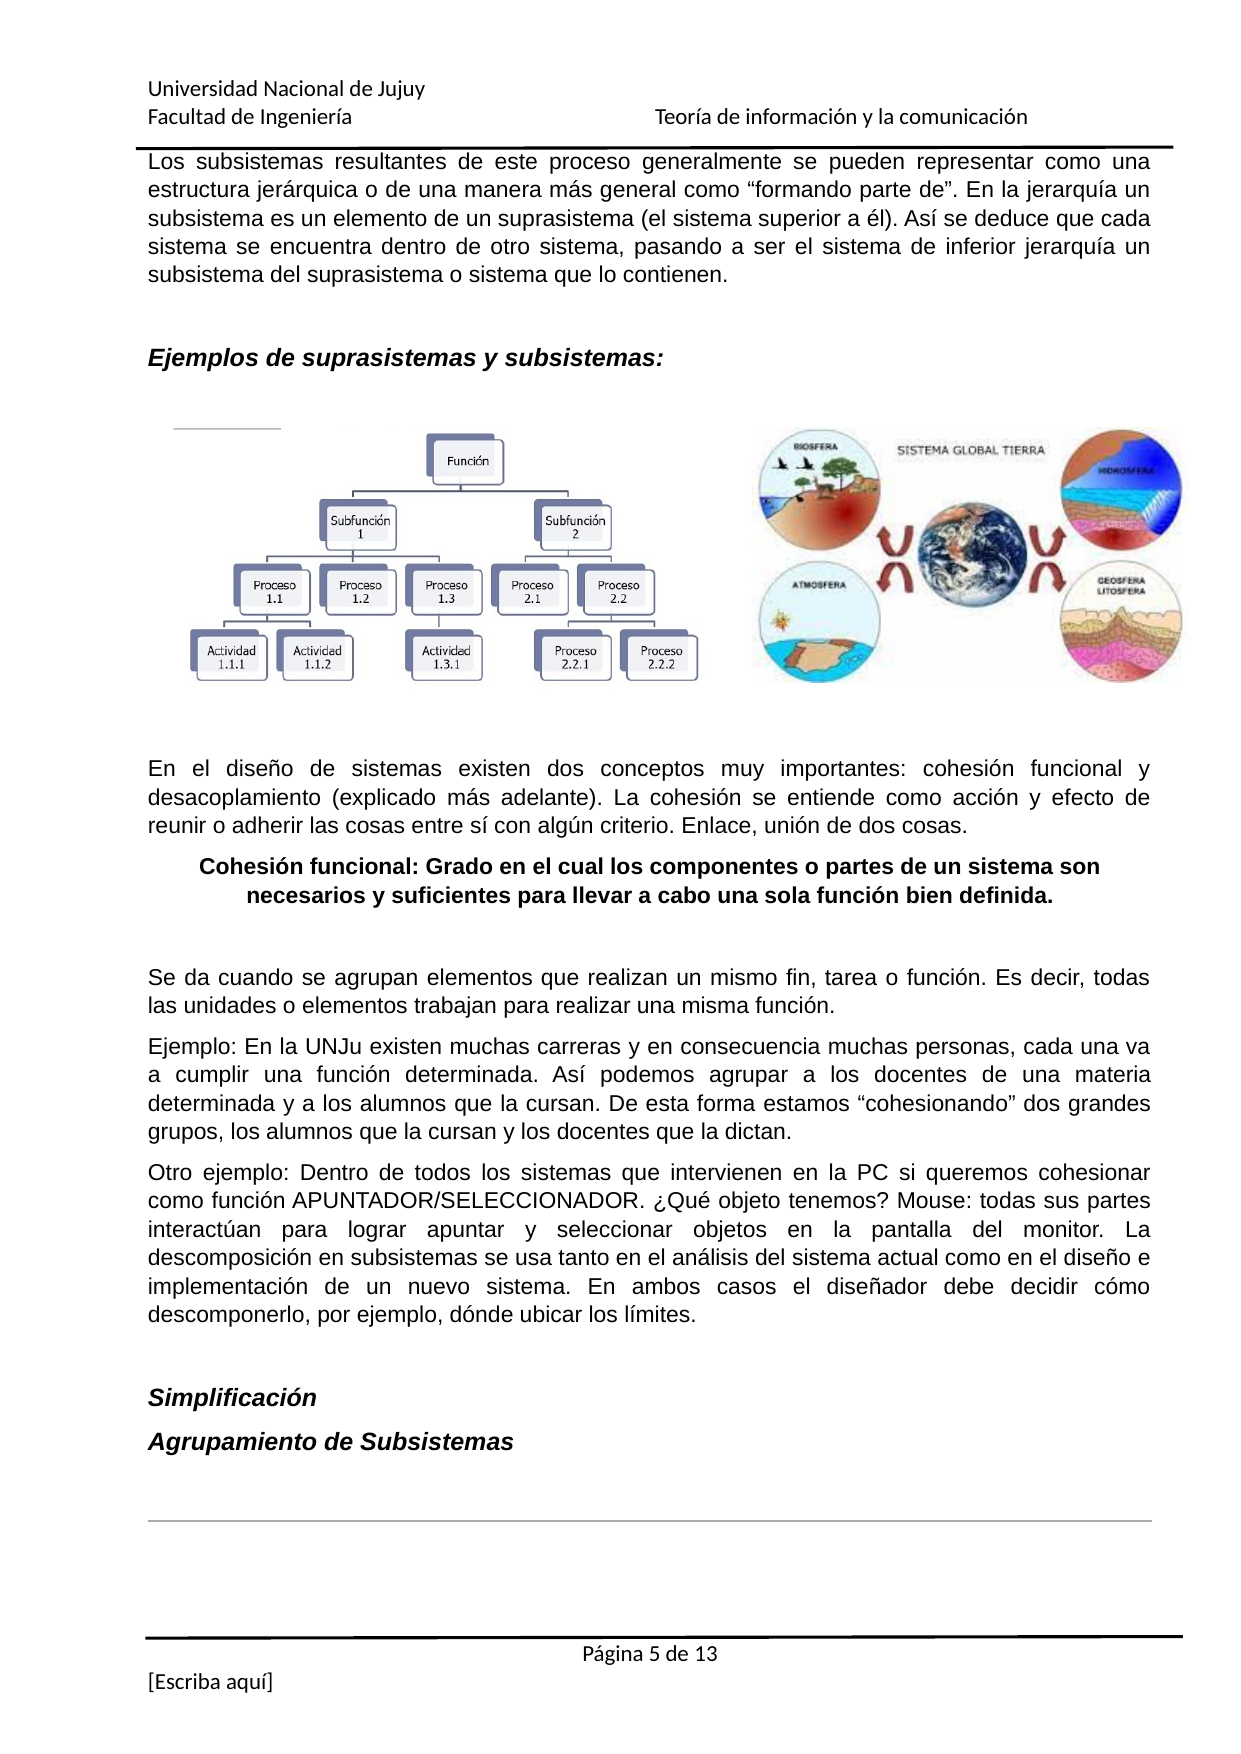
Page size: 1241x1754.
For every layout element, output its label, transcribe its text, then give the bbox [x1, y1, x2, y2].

text Se da cuando se agrupan elementos que realizan un mismo fin, tarea o función. Es decir, todas las unidades o elementos trabajan para realizar una misma función. [148, 963, 1152, 1018]
text Los subsistemas resultantes de este proceso generalmente se pueden representar como una estructura jerárquica o de una manera más general como “formando parte de”. En la jerarquía un subsistema es un elemento de un suprasistema (el sistema superior a él). Así se deduce que cada sistema se encuentra dentro de otro sistema, pasando a ser el sistema de inferior jerarquía un subsistema del suprasistema o sistema que lo contienen. [148, 148, 1152, 288]
text Ejemplos de suprasistemas y subsistemas: [148, 343, 1152, 372]
text Ejemplo: En la UNJu existen muchas carreras y en consecuencia muchas personas, cada una va a cumplir una función determinada. Así podemos agrupar a los docentes de una materia determinada y a los alumnos que la cursan. De esta forma estamos “cohesionando” dos grandes grupos, los alumnos que la cursan y los docentes que la dictan. [148, 1033, 1152, 1144]
text Otro ejemplo: Dentro de todos los sistemas que intervienen en la PC si queremos cohesionar como función APUNTADOR/SELECCIONADOR. ¿Qué objeto tenemos? Mouse: todas sus partes interactúan para lograr apuntar y seleccionar objetos en la pantalla del monitor. La descomposición en subsistemas se usa tanto en el análisis del sistema actual como en el diseño e implementación de un nuevo sistema. En ambos casos el diseñador debe decidir cómo descomponerlo, por ejemplo, dónde ubicar los límites. [148, 1159, 1152, 1328]
picture [751, 427, 1190, 683]
text Agrupamiento de Subsistemas [148, 1427, 1152, 1520]
picture [161, 428, 711, 690]
text En el diseño de sistemas existen dos conceptos muy importantes: cohesión funcional y desacoplamiento (explicado más adelante). La cohesión se entiende como acción y efecto de reunir o adherir las cosas entre sí con algún criterio. Enlace, unión de dos cosas. [148, 755, 1152, 838]
text Simplificación [148, 1383, 1152, 1412]
text Cohesión funcional: Grado en el cual los componentes o partes de un sistema son necesarios y suficientes para llevar a cabo una sola función bien definida. [148, 853, 1152, 908]
